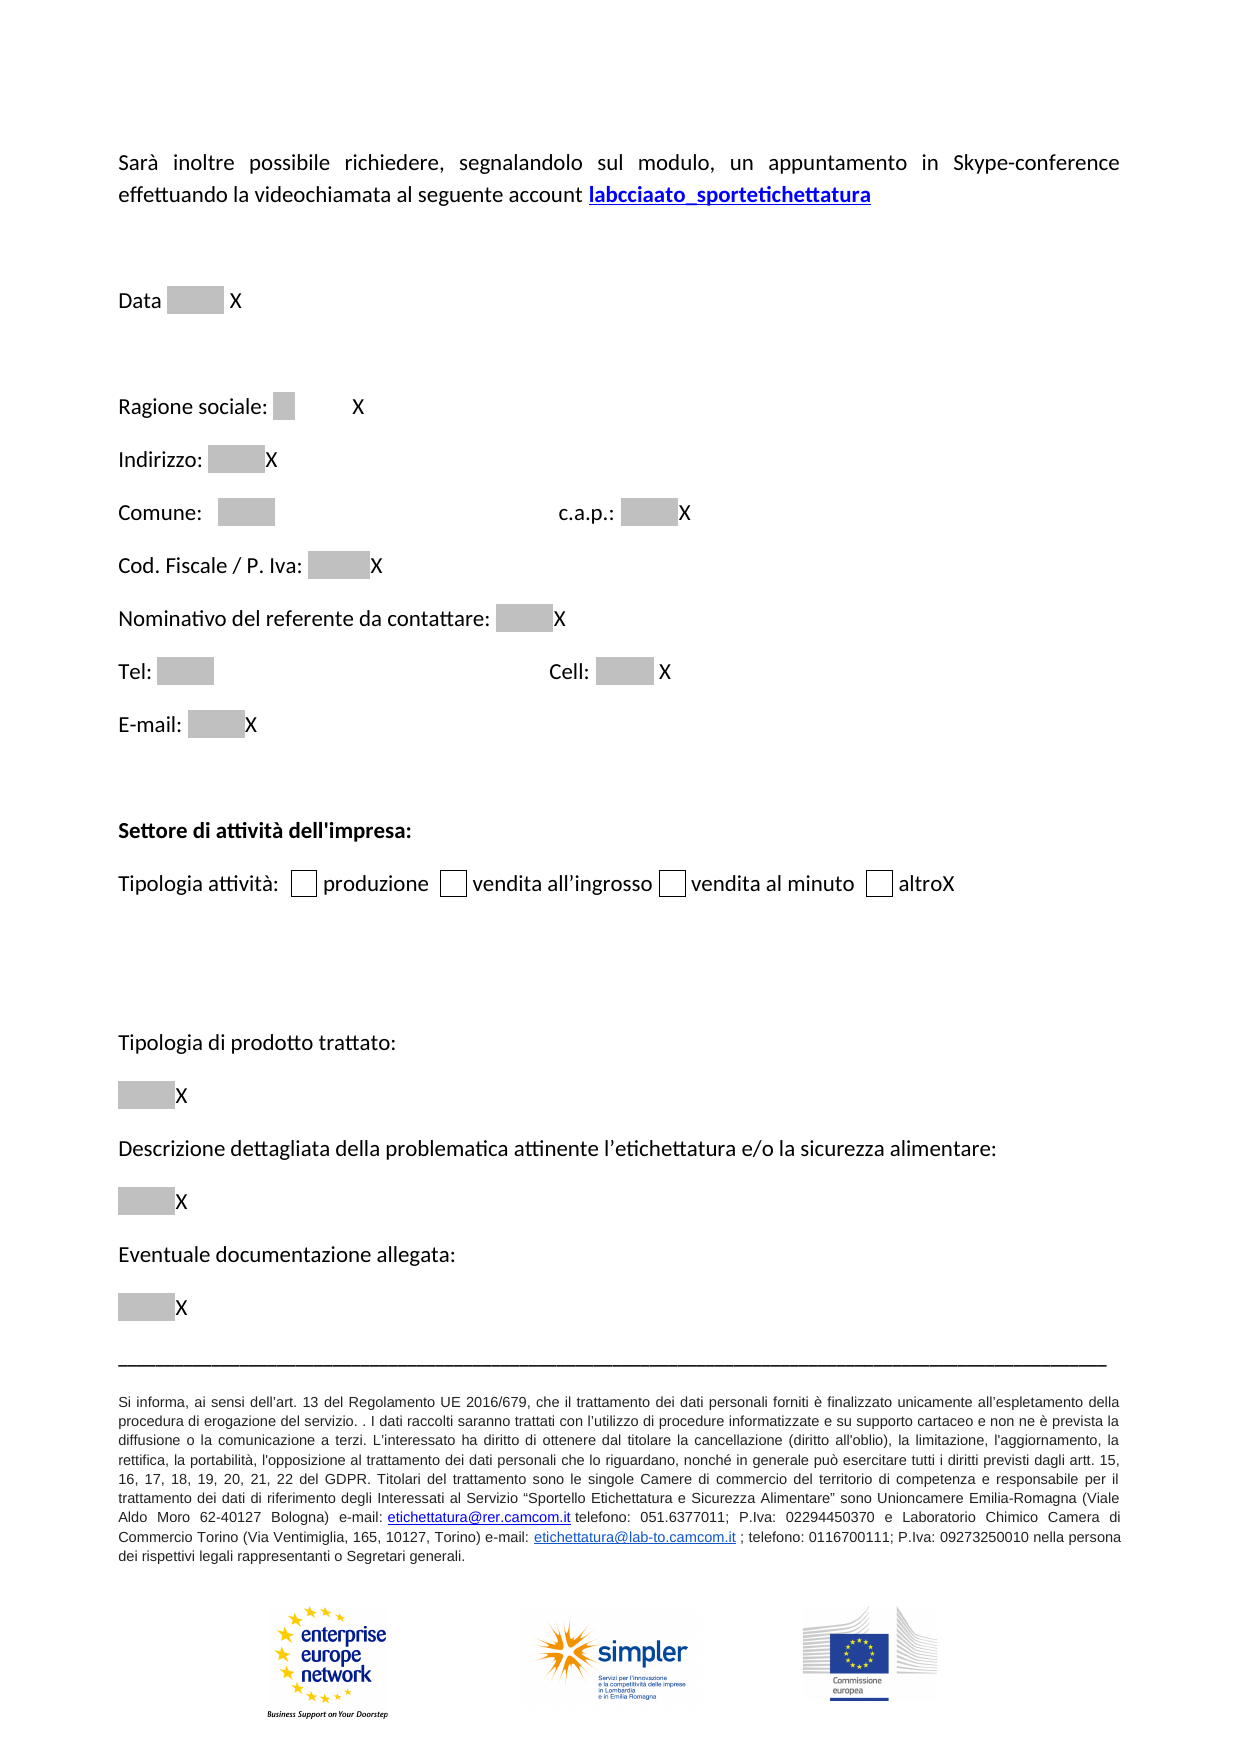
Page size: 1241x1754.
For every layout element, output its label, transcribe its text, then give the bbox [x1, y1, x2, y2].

picture [802, 1606, 938, 1701]
picture [519, 1606, 701, 1709]
text Si informa, ai sensi dell’art. 13 del Regolamento UE 2016/679, che il trattamento dei dati personali forniti è finalizzato unicamente all’espletamento della procedura di erogazione del servizio. . I dati raccolti saranno trattati con l’utilizzo di procedure informatizzate e su supporto cartaceo e non ne è prevista la diffusione o la comunicazione a terzi. L’interessato ha diritto di ottenere dal titolare la cancellazione (diritto all'oblio), la limitazione, l'aggiornamento, la rettifica, la portabilità, l'opposizione al trattamento dei dati personali che lo riguardano, nonché in generale può esercitare tutti i diritti previsti dagli artt. 15, 16, 17, 18, 19, 20, 21, 22 del GDPR. Titolari del trattamento sono le singole Camere di commercio del territorio di competenza e responsabile per il trattamento dei dati di riferimento degli Interessati al Servizio “Sportello Etichettatura e Sicurezza Alimentare” sono Unioncamere Emilia-Romagna (Viale Aldo Moro 62-40127 Bologna) e-mail: etichettatura@rer.camcom.it telefono: 051.6377011; P.Iva: 02294450370 e Laboratorio Chimico Camera di Commercio Torino (Via Ventimiglia, 165, 10127, Torino) e-mail: etichettatura@lab-to.camcom.it ; telefono: 0116700111; P.Iva: 09273250010 nella persona dei rispettivi legali rappresentanti o Segretari generali. [118, 1393, 1122, 1564]
picture [267, 1606, 388, 1719]
